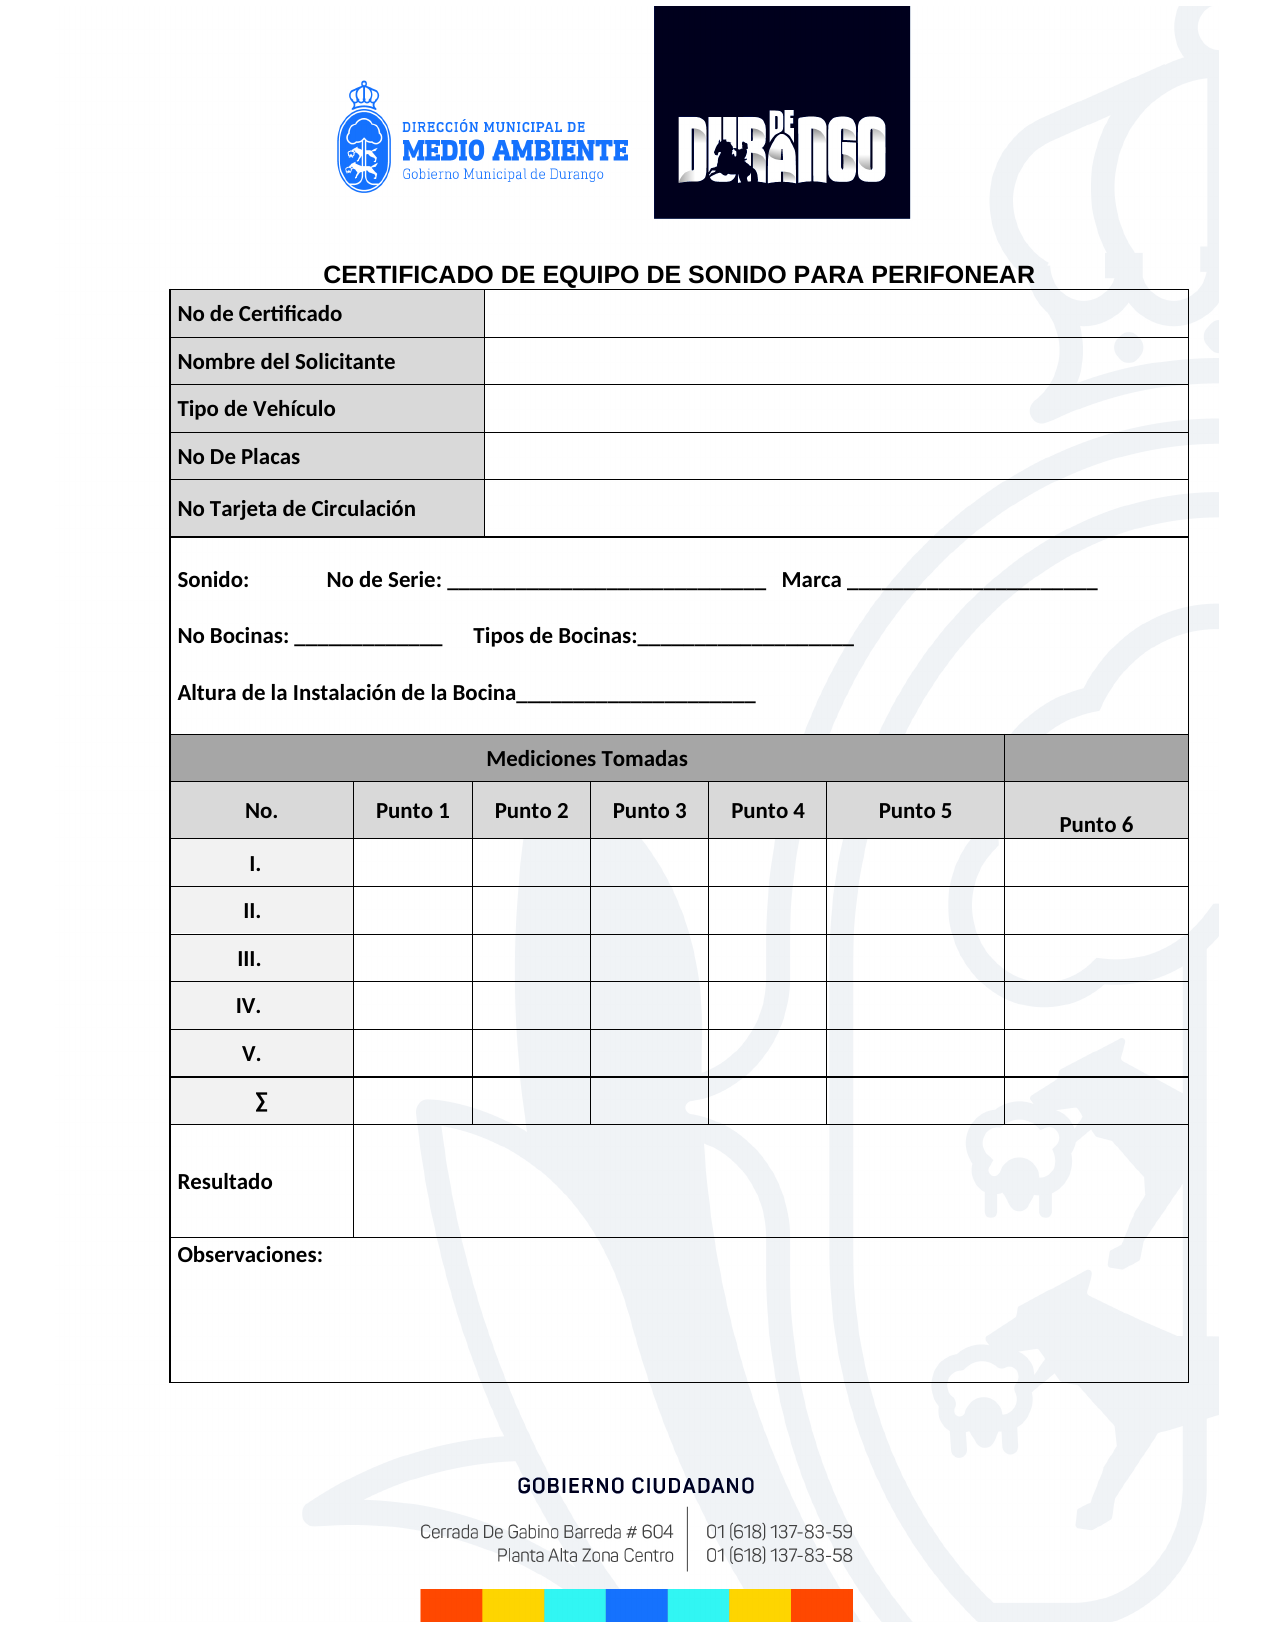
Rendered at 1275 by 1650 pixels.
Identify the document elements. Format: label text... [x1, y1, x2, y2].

table_cell Punto 6 [1005, 782, 1188, 838]
table_cell [591, 887, 708, 933]
table_cell No. [171, 782, 353, 838]
table_cell Punto 2 [473, 782, 590, 838]
table_cell No De Placas [171, 433, 484, 479]
table_cell [827, 839, 1004, 886]
table_cell Sonido: No de Serie: ____________________________ Marca ______________________ No Bocinas: _____________ Tipos de Bocinas:___________________ Altura de la Instalación de la Bocina_____________________ [171, 538, 1188, 734]
table_cell [473, 887, 590, 933]
table_cell [485, 433, 1188, 479]
table_cell [485, 385, 1188, 432]
table_cell [473, 1078, 590, 1124]
table_cell [473, 935, 590, 981]
table_cell [591, 982, 708, 1029]
table_cell [1005, 935, 1188, 981]
table_cell [709, 982, 826, 1029]
table_cell [1005, 887, 1188, 933]
table_cell [1005, 1078, 1188, 1124]
table_cell [709, 839, 826, 886]
table_cell [354, 1078, 472, 1124]
table_cell [473, 839, 590, 886]
table_header No de Certificado [171, 290, 484, 337]
table_cell [1005, 1030, 1188, 1076]
table_cell [1005, 839, 1188, 886]
table_cell Observaciones: [171, 1238, 1188, 1382]
table_cell [485, 338, 1188, 384]
table_cell [354, 887, 472, 933]
table_cell [171, 982, 353, 1029]
table_cell ∑ [171, 1078, 353, 1124]
table_cell [354, 839, 472, 886]
table_cell [591, 1078, 708, 1124]
table_cell [591, 935, 708, 981]
table_cell [1005, 982, 1188, 1029]
table_cell Punto 5 [827, 782, 1004, 838]
table_cell [591, 839, 708, 886]
table_cell [171, 1030, 353, 1076]
table_cell [709, 935, 826, 981]
text CERTIFICADO DE EQUIPO DE SONIDO PARA PERIFONEAR [177, 260, 1181, 289]
table_cell [827, 1030, 1004, 1076]
table_cell [827, 1078, 1004, 1124]
table_cell [827, 935, 1004, 981]
table_cell [485, 480, 1188, 536]
table_cell Punto 4 [709, 782, 826, 838]
table_cell [709, 887, 826, 933]
table_cell [171, 887, 353, 933]
table_cell Resultado [171, 1125, 353, 1237]
table_header [485, 290, 1188, 337]
table_cell Mediciones Tomadas [171, 735, 1004, 781]
table_cell [709, 1078, 826, 1124]
table_cell [171, 839, 353, 886]
table_cell No Tarjeta de Circulación [171, 480, 484, 536]
table_cell [1005, 735, 1188, 781]
table_cell [354, 1030, 472, 1076]
table_cell [827, 982, 1004, 1029]
table_cell [473, 1030, 590, 1076]
table_cell [473, 982, 590, 1029]
table_cell [354, 935, 472, 981]
table_cell Nombre del Solicitante [171, 338, 484, 384]
table_cell [354, 1125, 1188, 1237]
table_cell Punto 1 [354, 782, 472, 838]
table_cell Punto 3 [591, 782, 708, 838]
table_cell [709, 1030, 826, 1076]
table_cell [591, 1030, 708, 1076]
table_cell [827, 887, 1004, 933]
table_cell [171, 935, 353, 981]
table_cell [354, 982, 472, 1029]
table_cell Tipo de Vehículo [171, 385, 484, 432]
picture [54, 6, 1219, 1622]
